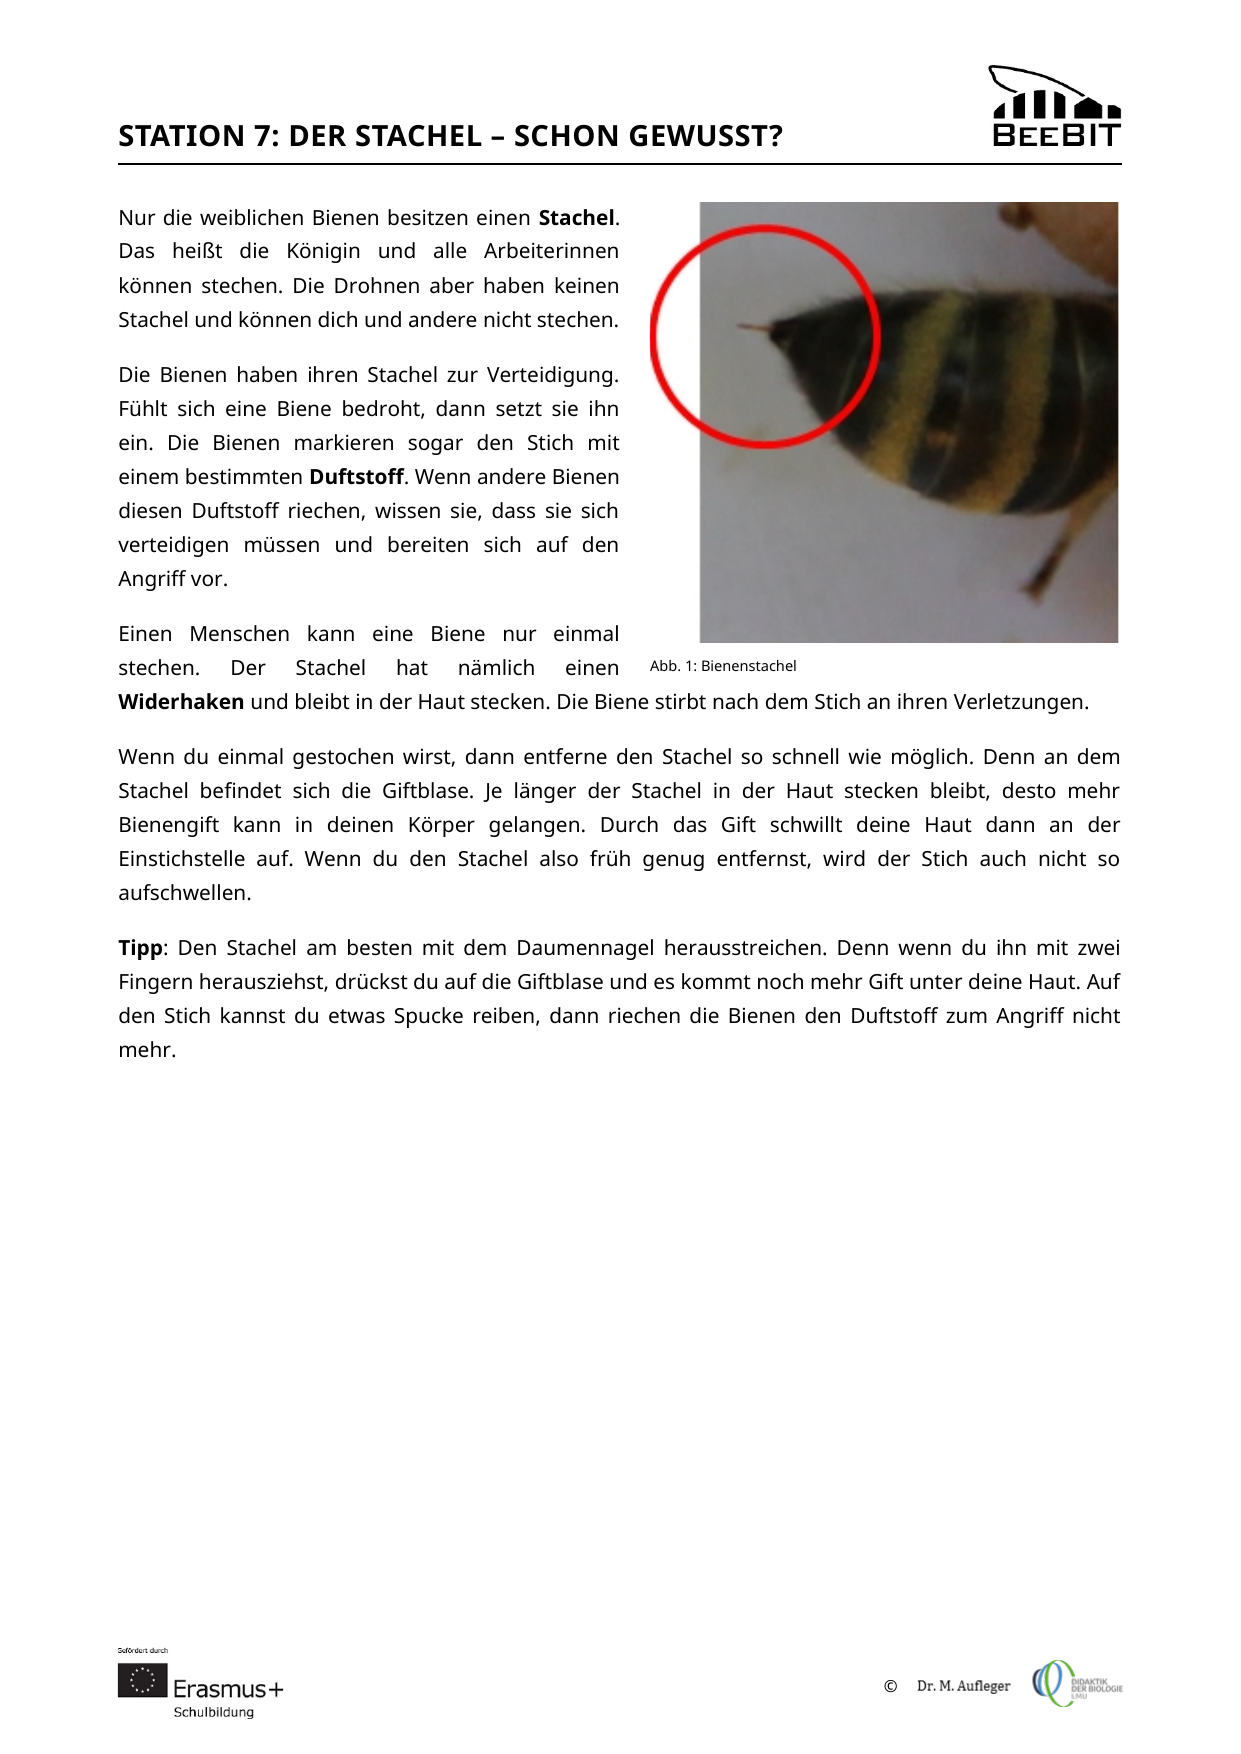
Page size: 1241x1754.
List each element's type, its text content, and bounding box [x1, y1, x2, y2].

text Nur die weiblichen Bienen besitzen einen Stachel. Das heißt die Königin und alle Arbeiterinnen können stechen. Die Drohnen aber haben keinen Stachel und können dich und andere nicht stechen. [118, 203, 649, 333]
picture [117, 1647, 284, 1719]
text Wenn du einmal gestochen wirst, dann entferne den Stachel so schnell wie möglich. Denn an dem Stachel befindet sich die Giftblase. Je länger der Stachel in der Haut stecken bleibt, desto mehr Bienengift kann in deinen Körper gelangen. Durch das Gift schwillt deine Haut dann an der Einstichstelle auf. Wenn du den Stachel also früh genug entfernst, wird der Stich auch nicht so aufschwellen. [118, 742, 1122, 907]
text Einen Menschen kann eine Biene nur einmal stechen. Der Stachel hat nämlich einen Widerhaken und bleibt in der Haut stecken. Die Biene stirbt nach dem Stich an ihren Verletzungen. [118, 619, 1122, 716]
picture [649, 202, 1119, 643]
text Tipp: Den Stachel am besten mit dem Daumennagel herausstreichen. Denn wenn du ihn mit zwei Fingern herausziehst, drückst du auf die Giftblase und es kommt noch mehr Gift unter deine Haut. Auf den Stich kannst du etwas Spucke reiben, dann riechen die Bienen den Duftstoff zum Angriff nicht mehr. [118, 933, 1122, 1064]
picture [902, 1660, 1123, 1707]
picture [972, 62, 1123, 151]
text Die Bienen haben ihren Stachel zur Verteidigung. Fühlt sich eine Biene bedroht, dann setzt sie ihn ein. Die Bienen markieren sogar den Stich mit einem bestimmten Duftstoff. Wenn andere Bienen diesen Duftstoff riechen, wissen sie, dass sie sich verteidigen müssen und bereiten sich auf den Angriff vor. [118, 360, 649, 592]
